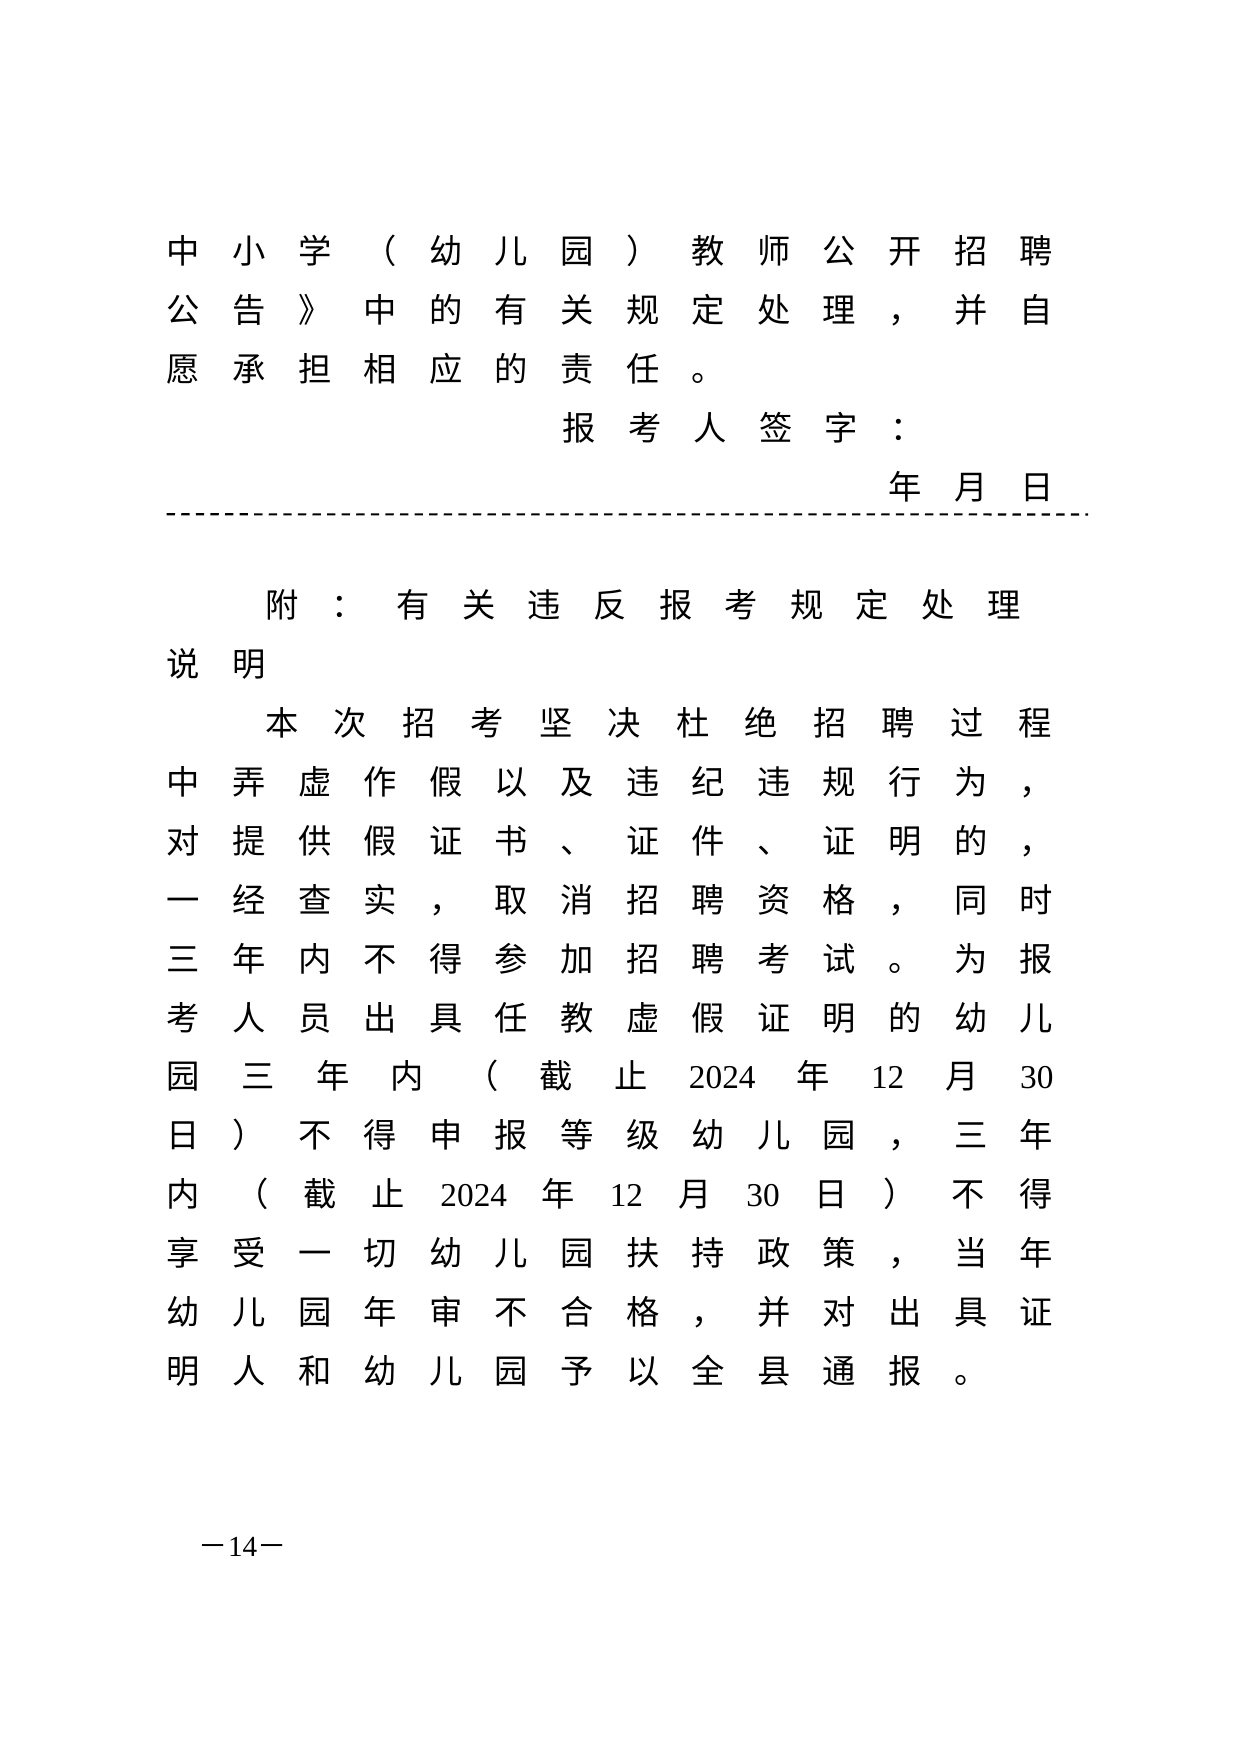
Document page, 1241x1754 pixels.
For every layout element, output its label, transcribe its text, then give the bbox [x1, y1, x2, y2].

text 本次招考坚决杜绝招聘过程中弄虚作假以及违纪违规行为，对提供假证书、证件、证明的，一经查实，取消招聘资格，同时三年内不得参加招聘考试。为报考人员出具任教虚假证明的幼儿园三年内（截止2024年12月30日）不得申报等级幼儿园，三年内（截止2024年12月30日）不得享受一切幼儿园扶持政策，当年幼儿园年审不合格，并对出具证明人和幼儿园予以全县通报。 [167, 691, 1085, 1399]
text 报考人签字： [167, 396, 1085, 455]
text 年月日 [167, 455, 1085, 514]
text 附：有关违反报考规定处理说明 [167, 573, 1085, 691]
